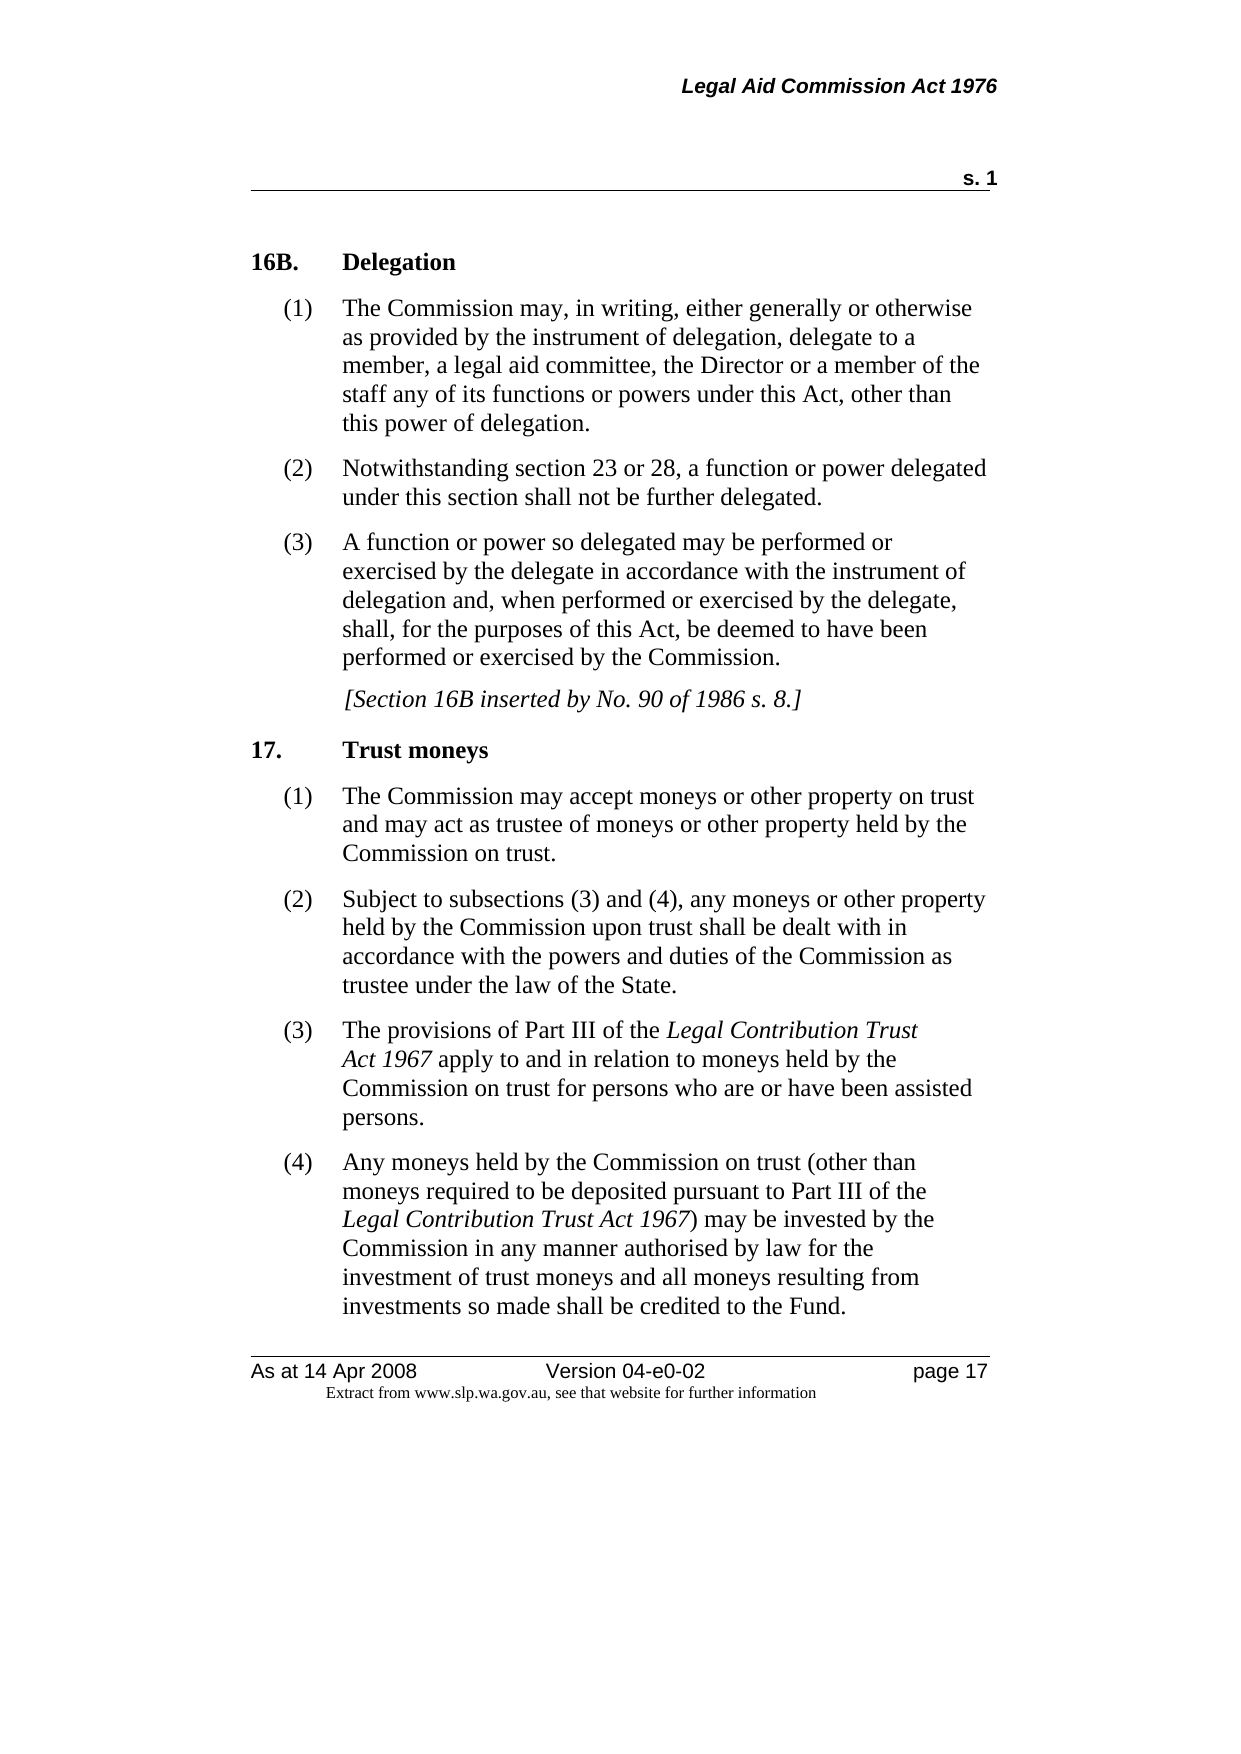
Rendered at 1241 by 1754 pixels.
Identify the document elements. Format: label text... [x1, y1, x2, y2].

text (2) Notwithstanding section 23 or 28, a function or power delegated under this section shall not be further delegated. [251, 453, 990, 511]
text (1) The Commission may, in writing, either generally or otherwise as provided by the instrument of delegation, delegate to a member, a legal aid committee, the Director or a member of the staff any of its functions or powers under this Act, other than this power of delegation. [251, 293, 990, 437]
text (4) Any moneys held by the Commission on trust (other than moneys required to be deposited pursuant to Part III of the Legal Contribution Trust Act 1967) may be invested by the Commission in any manner authorised by law for the investment of trust moneys and all moneys resulting from investments so made shall be credited to the Fund. [251, 1147, 990, 1319]
subtitle 17. Trust moneys [251, 735, 990, 764]
subtitle 16B. Delegation [251, 247, 990, 276]
text (2) Subject to subsections (3) and (4), any moneys or other property held by the Commission upon trust shall be dealt with in accordance with the powers and duties of the Commission as trustee under the law of the State. [251, 884, 990, 999]
text [Section 16B inserted by No. 90 of 1986 s. 8.] [251, 684, 990, 712]
text (3) The provisions of Part III of the Legal Contribution Trust Act 1967 apply to and in relation to moneys held by the Commission on trust for persons who are or have been assisted persons. [251, 1015, 990, 1130]
text (1) The Commission may accept moneys or other property on trust and may act as trustee of moneys or other property held by the Commission on trust. [251, 781, 990, 867]
text (3) A function or power so delegated may be performed or exercised by the delegate in accordance with the instrument of delegation and, when performed or exercised by the delegate, shall, for the purposes of this Act, be deemed to have been performed or exercised by the Commission. [251, 527, 990, 671]
